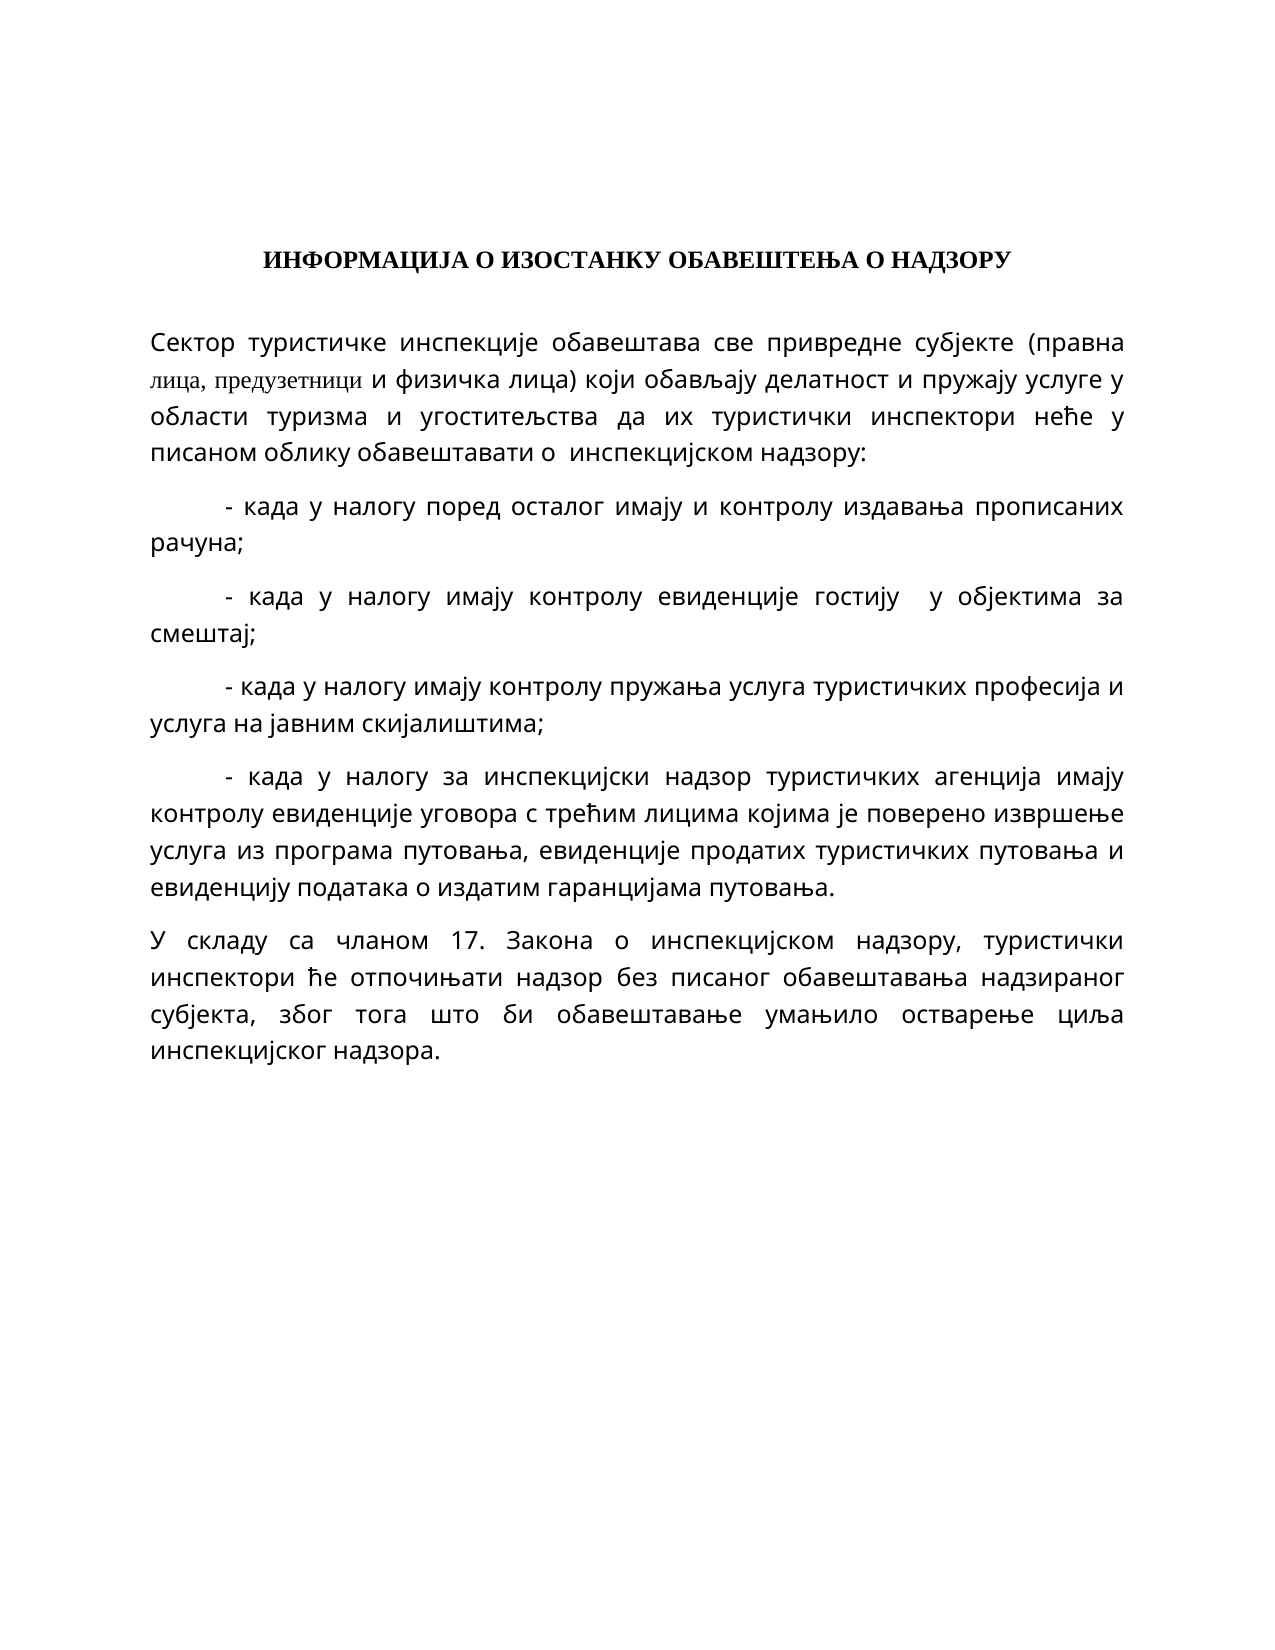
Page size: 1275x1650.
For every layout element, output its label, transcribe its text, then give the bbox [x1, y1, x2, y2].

text - када у налогу имају контролу пружања услуга туристичких професија и услуга на јавним скијалиштима; [150, 669, 1125, 739]
text ИНФОРМАЦИЈА О ИЗОСТАНКУ ОБАВЕШТЕЊА О НАДЗОРУ [150, 245, 1125, 274]
text У складу са чланом 17. Закона о инспекцијском надзору, туристички инспектори ће отпочињати надзор без писаног обавештавања надзираног субјекта, због тога што би обавештавање умањило остварење циља инспекцијског надзора. [150, 923, 1125, 1067]
text Сектор туристичке инспекције обавештава све привредне субјекте (правна лица, предузетници и физичка лица) који обављају делатност и пружају услуге у области туризма и угоститељства да их туристички инспектори неће у писаном облику обавештавати о инспекцијском надзору: [150, 293, 1125, 469]
text - када у налогу имају контролу евиденције гостију у објектима за смештај; [150, 578, 1125, 649]
text - када у налогу поред осталог имају и контролу издавања прописаних рачуна; [150, 488, 1125, 559]
text - када у налогу за инспекцијски надзор туристичких агенција имају контролу евиденције уговора с трећим лицима којима је поверено извршење услуга из програма путовања, евиденције продатих туристичких путовања и евиденцију података о издатим гаранцијама путовања. [150, 759, 1125, 903]
